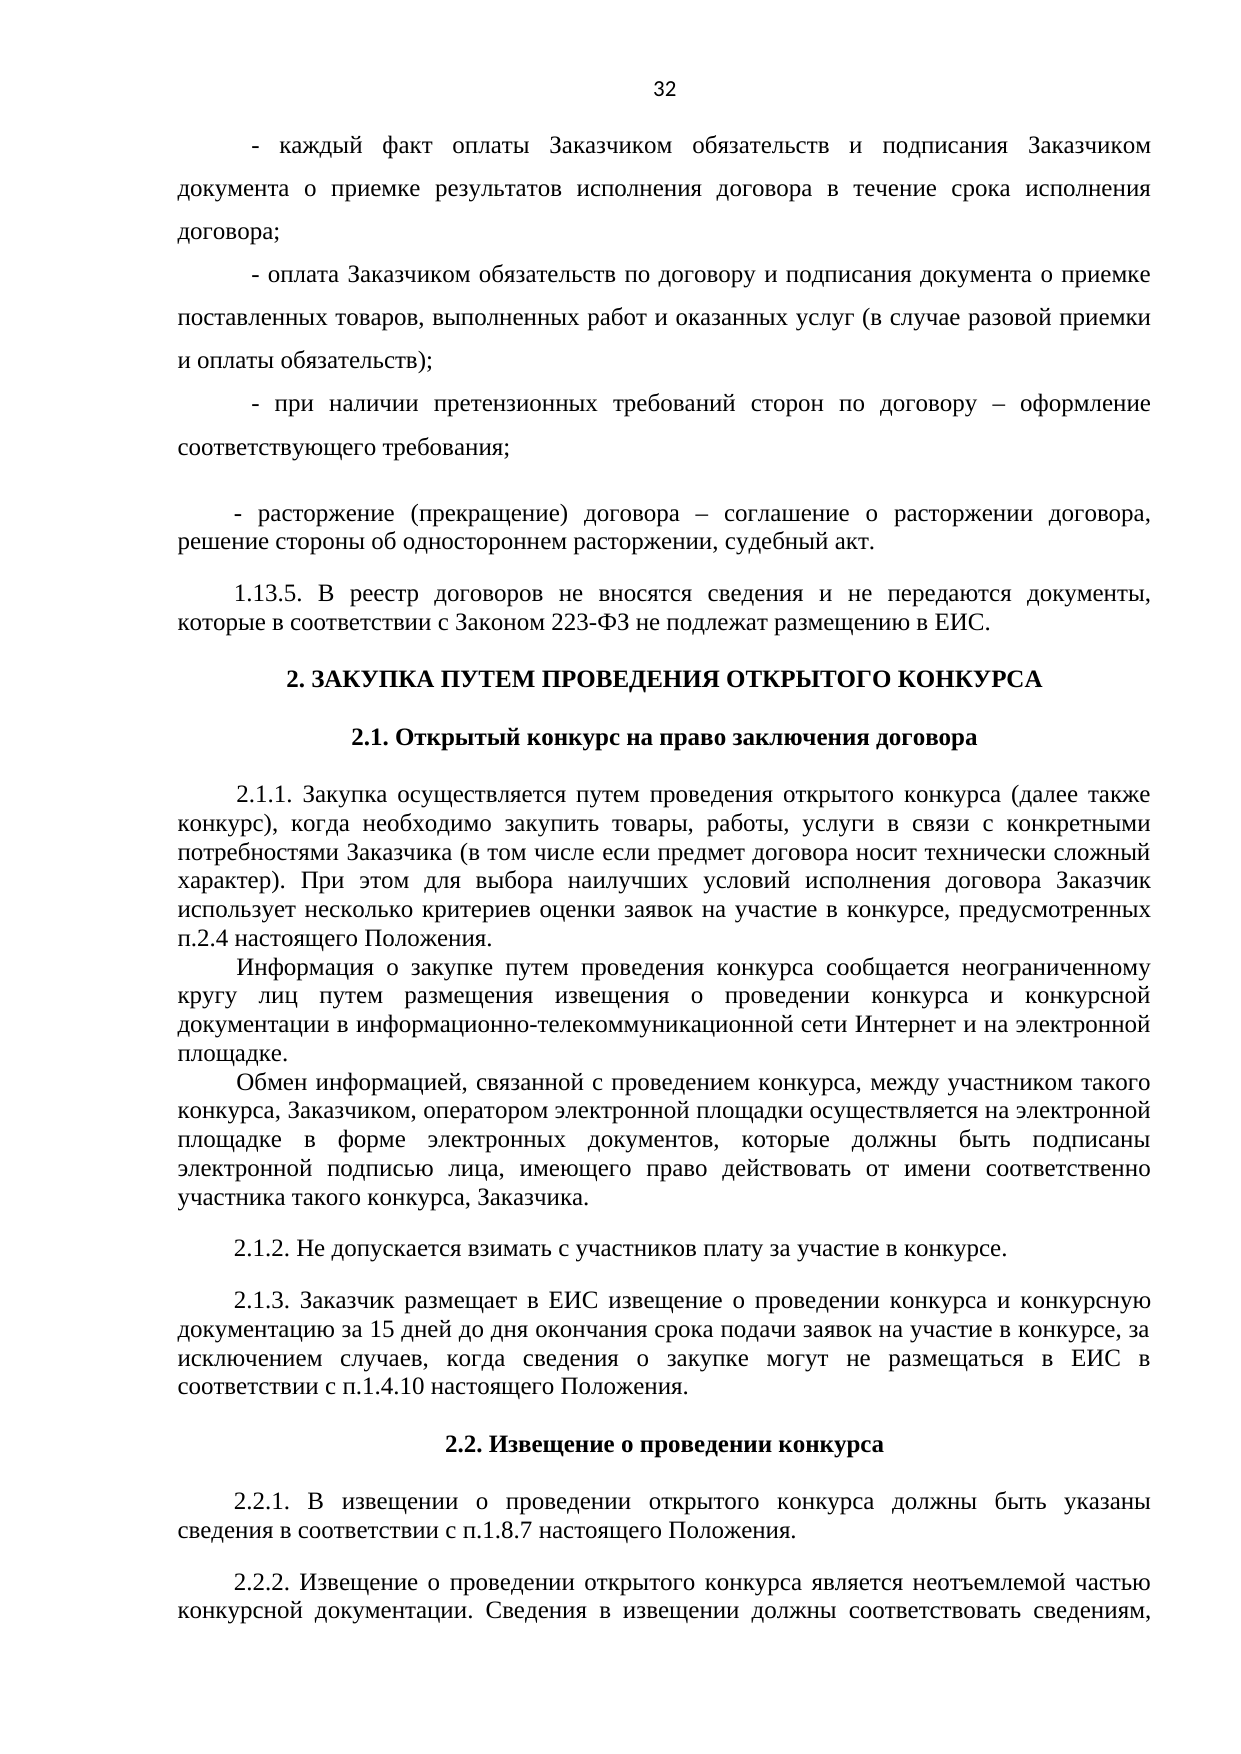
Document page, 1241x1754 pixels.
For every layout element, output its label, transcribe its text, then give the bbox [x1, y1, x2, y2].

text - каждый факт оплаты Заказчиком обязательств и подписания Заказчиком документа о приемке результатов исполнения договора в течение срока исполнения договора; [177, 130, 1152, 245]
text 1.13.5. В реестр договоров не вносятся сведения и не передаются документы, которые в соответствии с Законом 223-ФЗ не подлежат размещению в ЕИС. [177, 578, 1152, 636]
text Информация о закупке путем проведения конкурса сообщается неограниченному кругу лиц путем размещения извещения о проведении конкурса и конкурсной документации в информационно-телекоммуникационной сети Интернет и на электронной площадке. [177, 952, 1152, 1067]
text 2.1. Открытый конкурс на право заключения договора [177, 722, 1152, 751]
text 2.1.3. Заказчик размещает в ЕИС извещение о проведении конкурса и конкурсную документацию за 15 дней до дня окончания срока подачи заявок на участие в конкурсе, за исключением случаев, когда сведения о закупке могут не размещаться в ЕИС в соответствии с п.1.4.10 настоящего Положения. [177, 1285, 1152, 1400]
text 2.1.1. Закупка осуществляется путем проведения открытого конкурса (далее также конкурс), когда необходимо закупить товары, работы, услуги в связи с конкретными потребностями Заказчика (в том числе если предмет договора носит технически сложный характер). При этом для выбора наилучших условий исполнения договора Заказчик использует несколько критериев оценки заявок на участие в конкурсе, предусмотренных п.2.4 настоящего Положения. [177, 779, 1152, 952]
text Обмен информацией, связанной с проведением конкурса, между участником такого конкурса, Заказчиком, оператором электронной площадки осуществляется на электронной площадке в форме электронных документов, которые должны быть подписаны электронной подписью лица, имеющего право действовать от имени соответственно участника такого конкурса, Заказчика. [177, 1067, 1152, 1211]
text 2.2. Извещение о проведении конкурса [177, 1429, 1152, 1458]
text 2. ЗАКУПКА ПУТЕМ ПРОВЕДЕНИЯ ОТКРЫТОГО КОНКУРСА [177, 664, 1152, 693]
text - оплата Заказчиком обязательств по договору и подписания документа о приемке поставленных товаров, выполненных работ и оказанных услуг (в случае разовой приемки и оплаты обязательств); [177, 259, 1152, 374]
text - расторжение (прекращение) договора – соглашение о расторжении договора, решение стороны об одностороннем расторжении, судебный акт. [177, 498, 1152, 555]
text - при наличии претензионных требований сторон по договору – оформление соответствующего требования; [177, 388, 1152, 460]
text 2.2.1. В извещении о проведении открытого конкурса должны быть указаны сведения в соответствии с п.1.8.7 настоящего Положения. [177, 1486, 1152, 1544]
text 2.1.2. Не допускается взимать с участников плату за участие в конкурсе. [177, 1233, 1152, 1262]
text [177, 1567, 1152, 1624]
